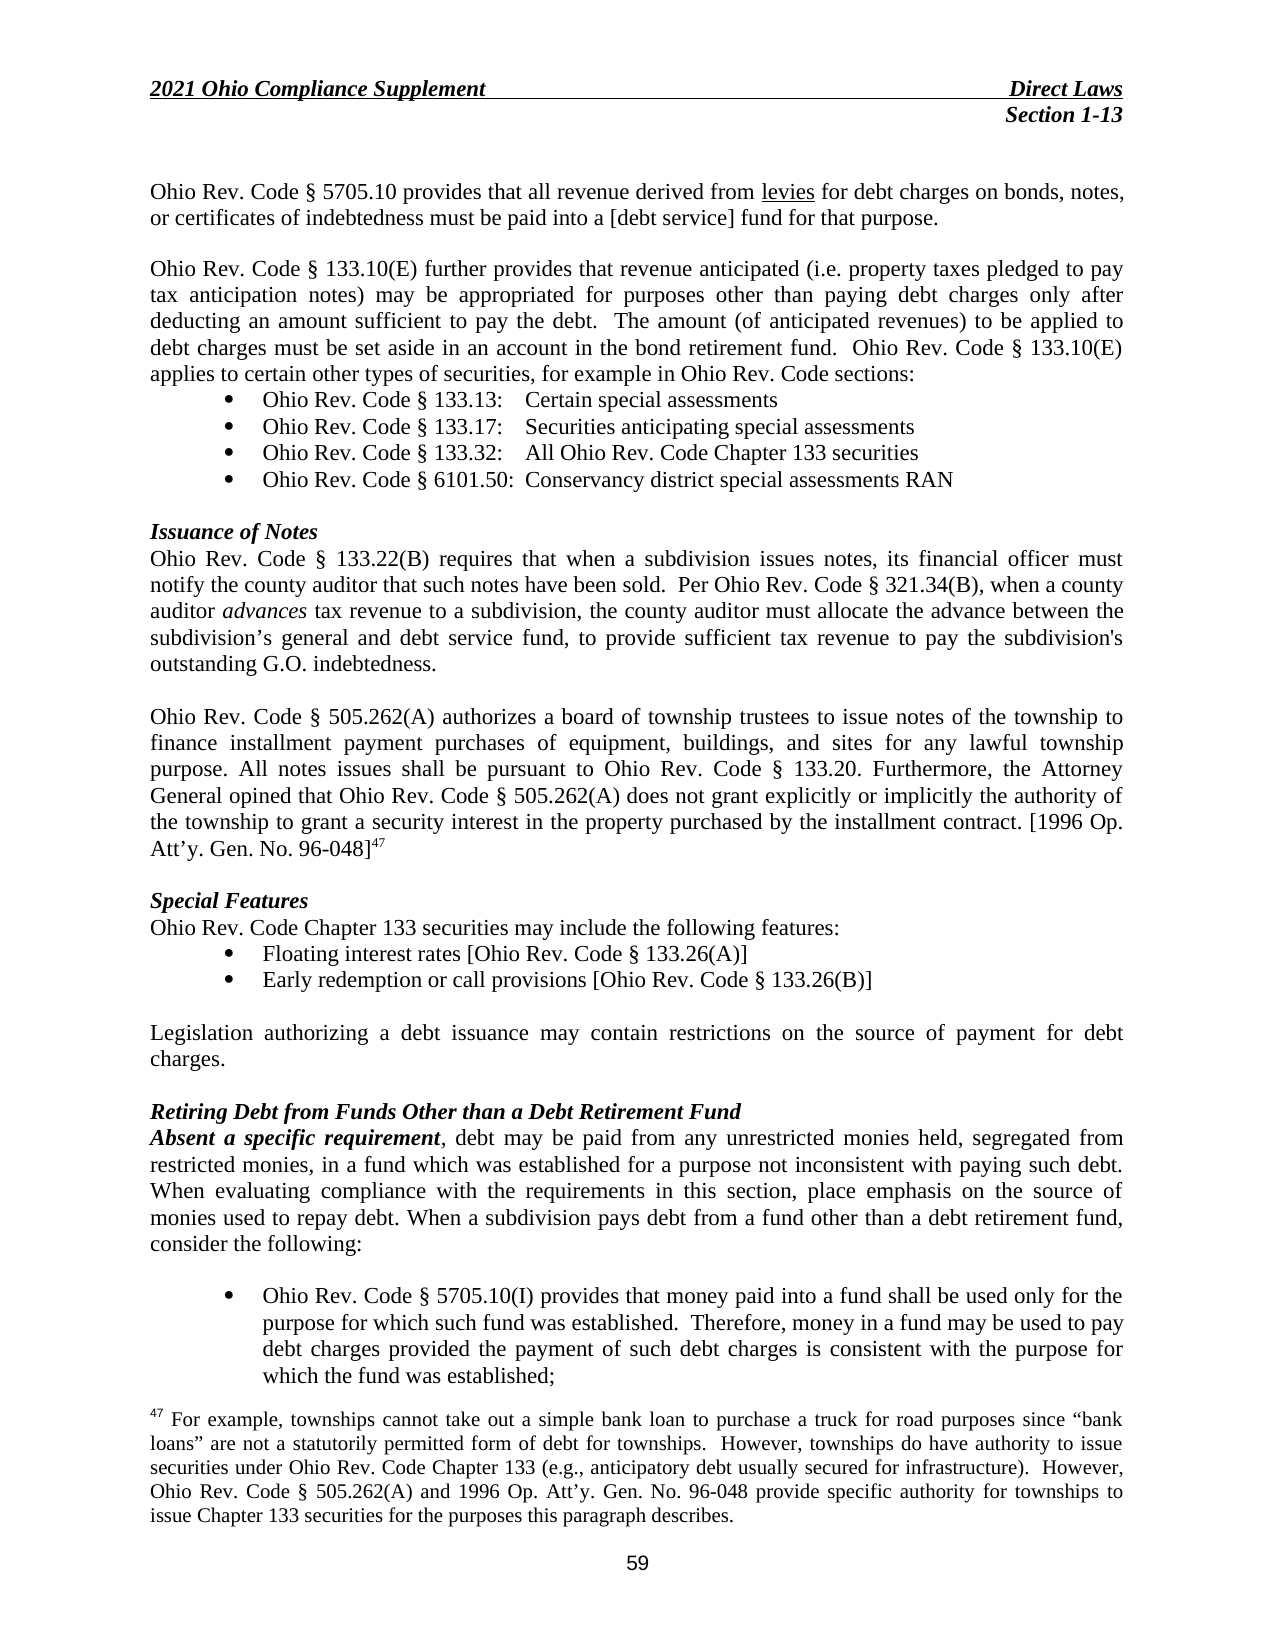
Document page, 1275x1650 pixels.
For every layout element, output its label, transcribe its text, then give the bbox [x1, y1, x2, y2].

text Issuance of Notes [150, 518, 1125, 545]
list Floating interest rates [Ohio Rev. Code § 133.26(A)] [225, 940, 1125, 966]
list Ohio Rev. Code § 133.13: Certain special assessments [225, 387, 1125, 413]
list Ohio Rev. Code § 133.17: Securities anticipating special assessments [225, 413, 1125, 439]
list Ohio Rev. Code § 5705.10(I) provides that money paid into a fund shall be used only for the purpose for which such fund was established. Therefore, money in a fund may be used to pay debt charges provided the payment of such debt charges is consistent with the purpose for which the fund was established; [225, 1283, 1125, 1388]
text Absent a specific requirement, debt may be paid from any unrestricted monies held, segregated from restricted monies, in a fund which was established for a purpose not inconsistent with paying such debt. When evaluating compliance with the requirements in this section, place emphasis on the source of monies used to repay debt. When a subdivision pays debt from a fund other than a debt retirement fund, consider the following: [150, 1124, 1125, 1256]
text Ohio Rev. Code § 505.262(A) authorizes a board of township trustees to issue notes of the township to finance installment payment purchases of equipment, buildings, and sites for any lawful township purpose. All notes issues shall be pursuant to Ohio Rev. Code § 133.20. Furthermore, the Attorney General opined that Ohio Rev. Code § 505.262(A) does not grant explicitly or implicitly the authority of the township to grant a security interest in the property purchased by the installment contract. [1996 Op. Att’y. Gen. No. 96-048] [150, 703, 1125, 861]
text Special Features [150, 887, 1125, 914]
list Ohio Rev. Code § 133.32: All Ohio Rev. Code Chapter 133 securities [225, 439, 1125, 466]
list Early redemption or call provisions [Ohio Rev. Code § 133.26(B)] [225, 966, 1125, 993]
text Ohio Rev. Code § 133.22(B) requires that when a subdivision issues notes, its financial officer must notify the county auditor that such notes have been sold. Per Ohio Rev. Code § 321.34(B), when a county auditor advances tax revenue to a subdivision, the county auditor must allocate the advance between the subdivision’s general and debt service fund, to provide sufficient tax revenue to pay the subdivision's outstanding G.O. indebtedness. [150, 545, 1125, 676]
text Legislation authorizing a debt issuance may contain restrictions on the source of payment for debt charges. [150, 1019, 1125, 1072]
list Ohio Rev. Code § 6101.50: Conservancy district special assessments RAN [225, 466, 1125, 492]
text Ohio Rev. Code § 133.10(E) further provides that revenue anticipated (i.e. property taxes pledged to pay tax anticipation notes) may be appropriated for purposes other than paying debt charges only after deducting an amount sufficient to pay the debt. The amount (of anticipated revenues) to be applied to debt charges must be set aside in an account in the bond retirement fund. Ohio Rev. Code § 133.10(E) applies to certain other types of securities, for example in Ohio Rev. Code sections: [150, 255, 1125, 387]
text Ohio Rev. Code § 5705.10 provides that all revenue derived from levies for debt charges on bonds, notes, or certificates of indebtedness must be paid into a [debt service] fund for that purpose. [150, 178, 1125, 231]
text Ohio Rev. Code Chapter 133 securities may include the following features: [150, 914, 1125, 940]
text Retiring Debt from Funds Other than a Debt Retirement Fund [150, 1098, 1125, 1124]
